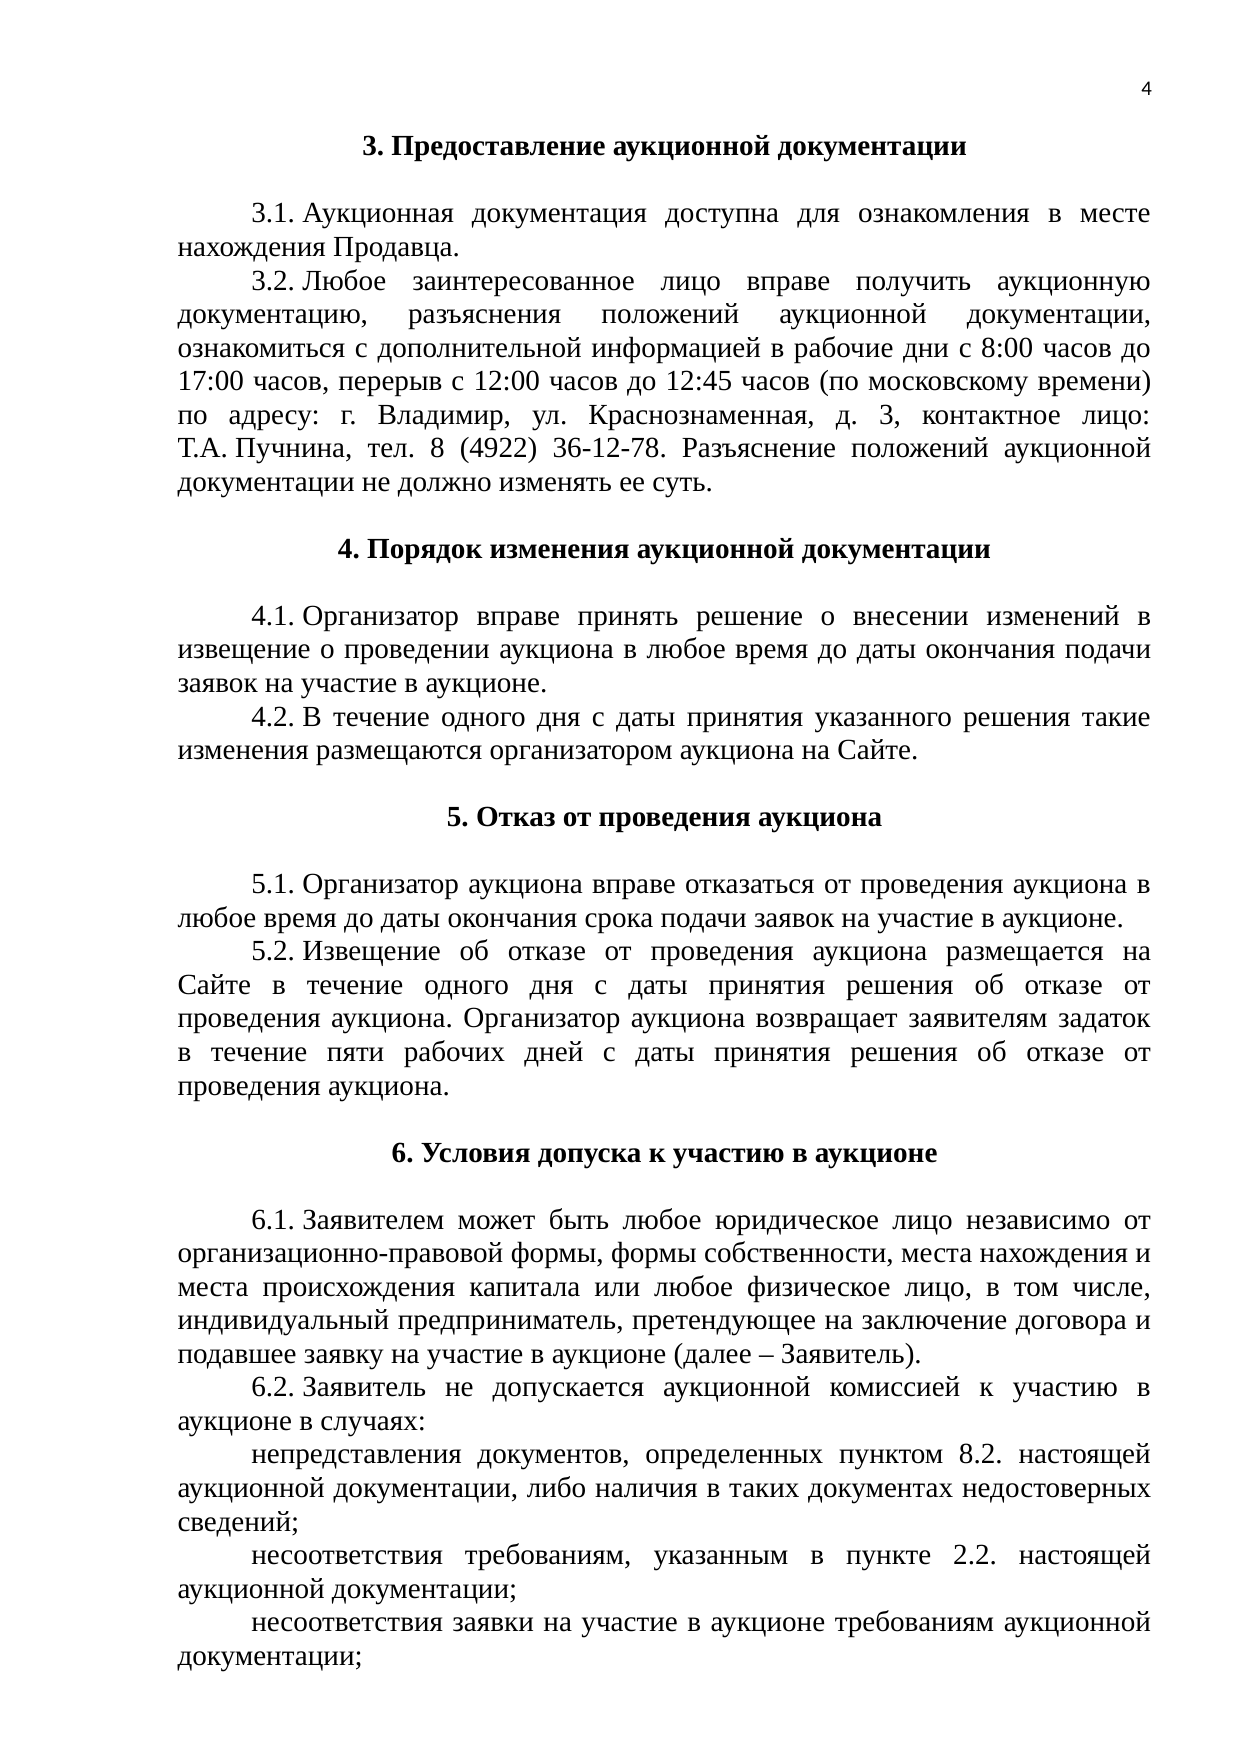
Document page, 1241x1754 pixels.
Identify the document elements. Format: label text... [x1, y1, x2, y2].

text 3.2. Любое заинтересованное лицо вправе получить аукционную документацию, разъяснения положений аукционной документации, ознакомиться с дополнительной информацией в рабочие дни с 8:00 часов до 17:00 часов, перерыв с 12:00 часов до 12:45 часов (по московскому времени) по адресу: г. Владимир, ул. Краснознаменная, д. 3, контактное лицо: Т.А. Пучнина, тел. 8 (4922) 36-12-78. Разъяснение положений аукционной документации не должно изменять ее суть. [177, 263, 1152, 497]
text 3. Предоставление аукционной документации [177, 128, 1152, 162]
text непредставления документов, определенных пунктом 8.2. настоящей аукционной документации, либо наличия в таких документах недостоверных сведений; [177, 1437, 1152, 1537]
text 3.1. Аукционная документация доступна для ознакомления в месте нахождения Продавца. [177, 196, 1152, 263]
text 5.2. Извещение об отказе от проведения аукциона размещается на Сайте в течение одного дня с даты принятия решения об отказе от проведения аукциона. Организатор аукциона возвращает заявителям задаток в течение пяти рабочих дней с даты принятия решения об отказе от проведения аукциона. [177, 933, 1152, 1101]
text несоответствия заявки на участие в аукционе требованиям аукционной документации; [177, 1604, 1152, 1671]
text 4.2. В течение одного дня с даты принятия указанного решения такие изменения размещаются организатором аукциона на Сайте. [177, 699, 1152, 766]
text 4.1. Организатор вправе принять решение о внесении изменений в извещение о проведении аукциона в любое время до даты окончания подачи заявок на участие в аукционе. [177, 598, 1152, 699]
text 6. Условия допуска к участию в аукционе [177, 1135, 1152, 1168]
text 6.2. Заявитель не допускается аукционной комиссией к участию в аукционе в случаях: [177, 1369, 1152, 1437]
text 5.1. Организатор аукциона вправе отказаться от проведения аукциона в любое время до даты окончания срока подачи заявок на участие в аукционе. [177, 866, 1152, 933]
text несоответствия требованиям, указанным в пункте 2.2. настоящей аукционной документации; [177, 1537, 1152, 1604]
text 6.1. Заявителем может быть любое юридическое лицо независимо от организационно-правовой формы, формы собственности, места нахождения и места происхождения капитала или любое физическое лицо, в том числе, индивидуальный предприниматель, претендующее на заключение договора и подавшее заявку на участие в аукционе (далее – Заявитель). [177, 1202, 1152, 1369]
text 4. Порядок изменения аукционной документации [177, 531, 1152, 564]
text 5. Отказ от проведения аукциона [177, 799, 1152, 833]
